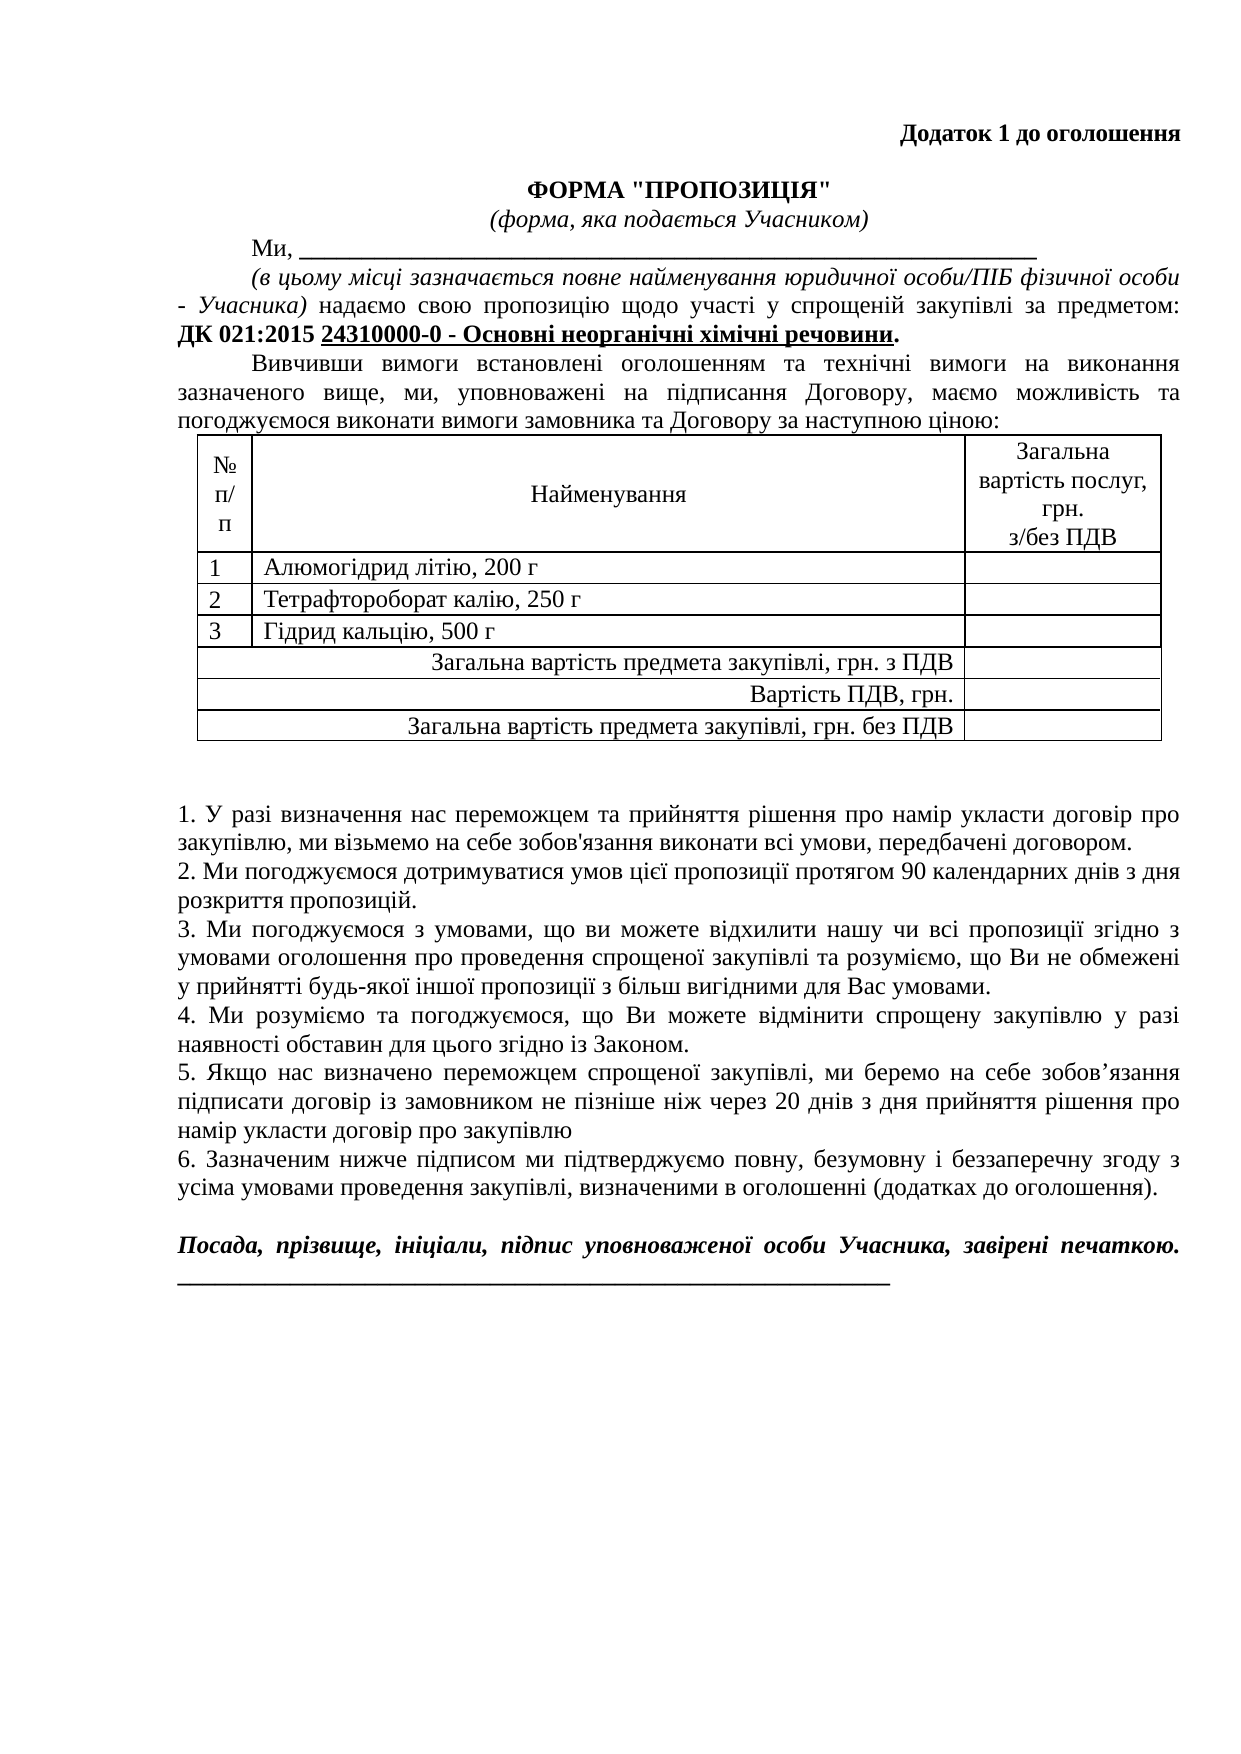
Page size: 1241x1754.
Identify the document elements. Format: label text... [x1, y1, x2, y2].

table_cell [965, 709, 1161, 739]
text 6. Зазначеним нижче підписом ми підтверджуємо повну, безумовну і беззаперечну згоду з усіма умовами проведення закупівлі, визначеними в оголошенні (додатках до оголошення). [177, 1144, 1181, 1201]
table_cell [966, 616, 1160, 646]
table_cell Алюмогідрид літію, 200 г [253, 553, 964, 583]
table_cell 2 [198, 584, 251, 614]
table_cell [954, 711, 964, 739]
table_cell 1 [198, 553, 251, 583]
text Посада, прізвище, ініціали, підпис уповноваженої особи Учасника, завірені печаткою. _________________________________________________________ [177, 1230, 1181, 1287]
table_cell [965, 678, 1161, 709]
table_cell [966, 584, 1160, 614]
table_cell Гідрид кальцію, 500 г [253, 616, 964, 646]
text 2. Ми погоджуємося дотримуватися умов цієї пропозиції протягом 90 календарних днів з дня розкриття пропозицій. [177, 856, 1181, 914]
text Ми, ___________________________________________________________ [177, 233, 1181, 262]
table_header Загальна вартість послуг, грн. з/без ПДВ [966, 436, 1160, 551]
text Вивчивши вимоги встановлені оголошенням та технічні вимоги на виконання зазначеного вище, ми, уповноважені на підписання Договору, маємо можливість та погоджуємося виконати вимоги замовника та Договору за наступною ціною: [177, 348, 1181, 434]
text 1. У разі визначення нас переможцем та прийняття рішення про намір укласти договір про закупівлю, ми візьмемо на себе зобов'язання виконати всі умови, передбачені договором. [177, 799, 1181, 856]
table_header Найменування [253, 436, 964, 551]
text Додаток 1 до оголошення [177, 118, 1181, 147]
text (в цьому місці зазначається повне найменування юридичної особи/ПІБ фізичної особи - Учасника) надаємо свою пропозицію щодо участі у спрощеній закупівлі за предметом: ДК 021:2015 24310000-0 - Основні неорганічні хімічні речовини. [177, 262, 1181, 348]
table_cell Загальна вартість предмета закупівлі, грн. без ПДВ [198, 711, 862, 739]
table_header № п/п [198, 436, 251, 551]
table_cell [965, 648, 1161, 678]
text ФОРМА "ПРОПОЗИЦІЯ" [177, 176, 1181, 204]
table_cell Вартість ПДВ, грн. [198, 679, 964, 709]
text 3. Ми погоджуємося з умовами, що ви можете відхилити нашу чи всі пропозиції згідно з умовами оголошення про проведення спрощеної закупівлі та розуміємо, що Ви не обмежені у прийнятті будь-якої іншої пропозиції з більш вигідними для Вас умовами. [177, 914, 1181, 1000]
table_cell [966, 553, 1160, 583]
text 5. Якщо нас визначено переможцем спрощеної закупівлі, ми беремо на себе зобов’язання підписати договір із замовником не пізніше ніж через 20 днів з дня прийняття рішення про намір укласти договір про закупівлю [177, 1057, 1181, 1144]
text 4. Ми розуміємо та погоджуємося, що Ви можете відмінити спрощену закупівлю у разі наявності обставин для цього згідно із Законом. [177, 1000, 1181, 1057]
text (форма, яка подається Учасником) [177, 204, 1181, 233]
table_cell Тетрафтороборат калію, 250 г [253, 584, 964, 614]
table_cell Загальна вартість предмета закупівлі, грн. з ПДВ [198, 648, 964, 678]
table_cell 3 [198, 616, 251, 646]
